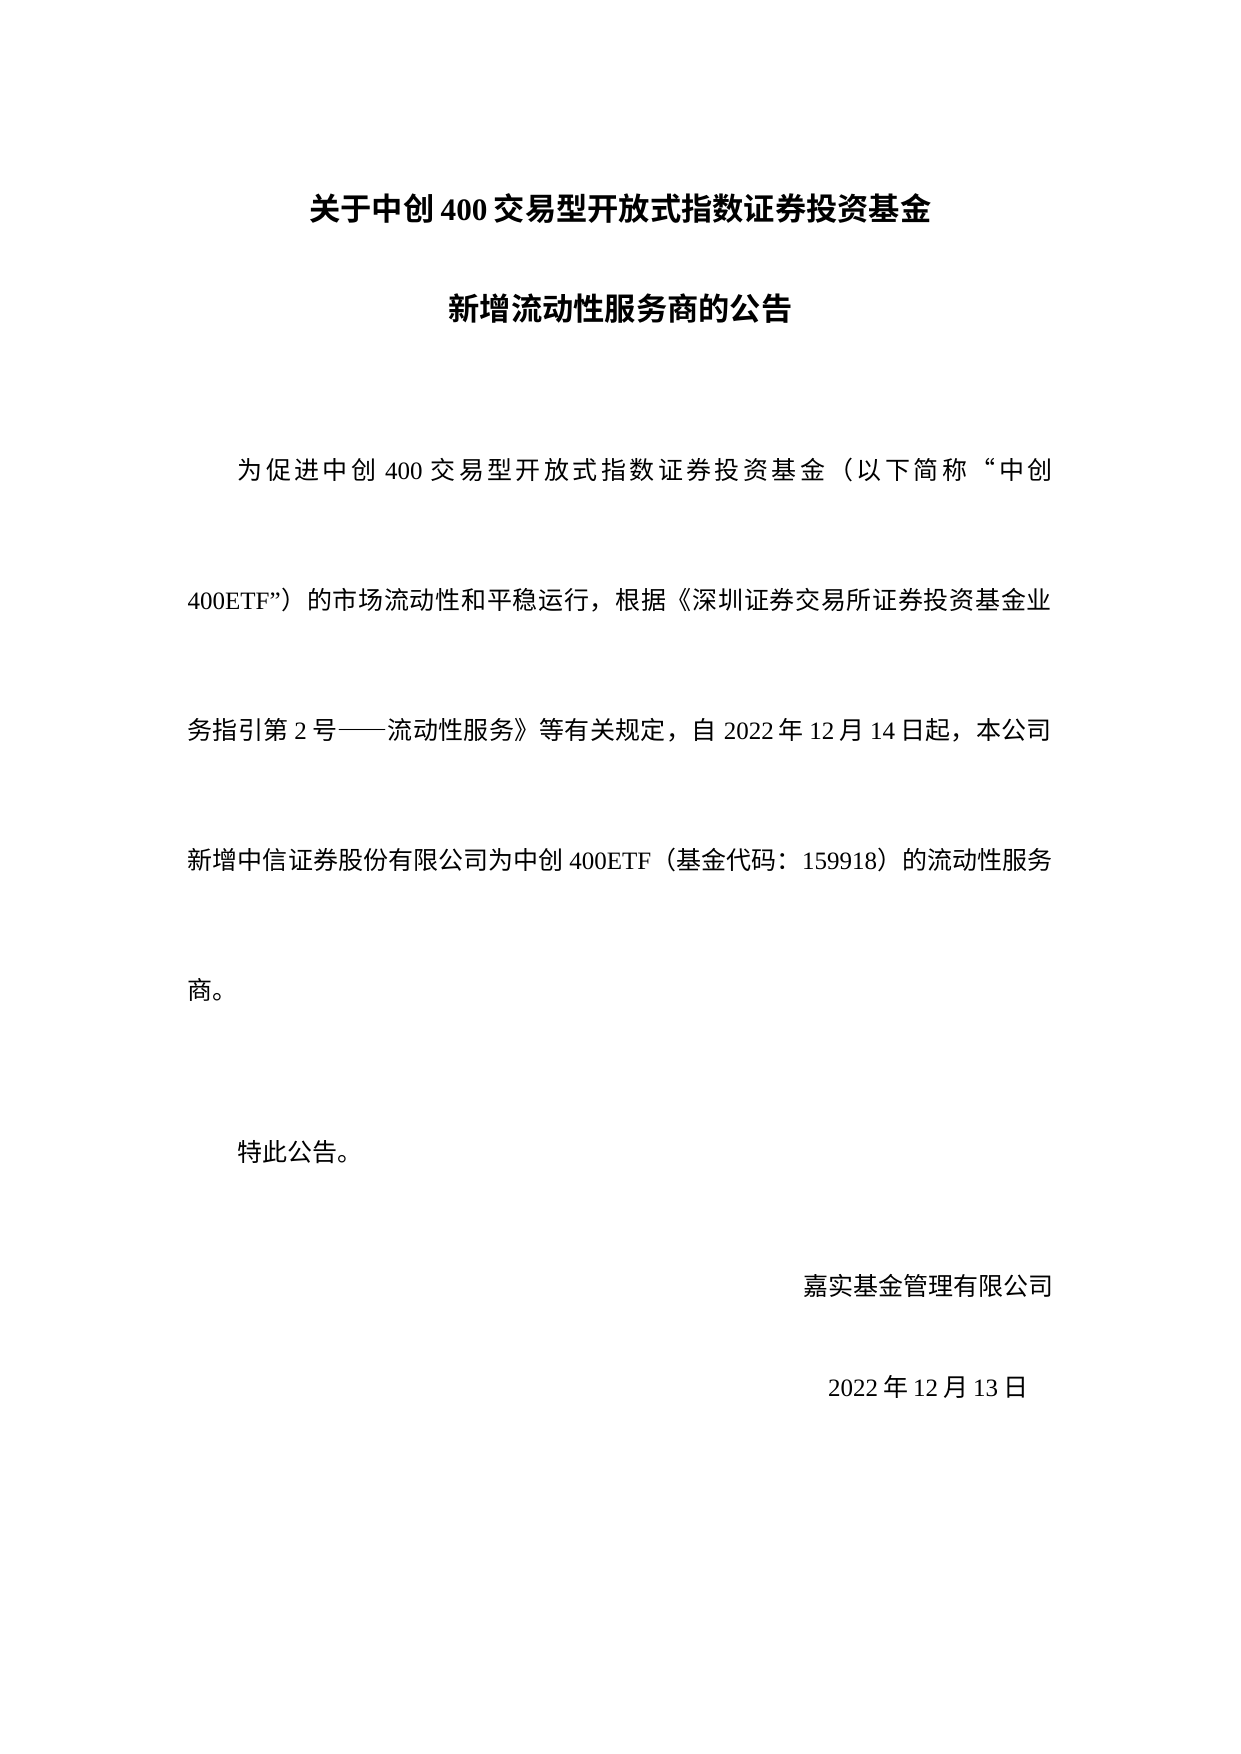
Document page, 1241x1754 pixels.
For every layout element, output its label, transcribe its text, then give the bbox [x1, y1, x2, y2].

text 特此公告。 [187, 1118, 1053, 1183]
text 嘉实基金管理有限公司 [187, 1252, 1053, 1317]
text 关于中创400交易型开放式指数证券投资基金 [187, 174, 1053, 239]
text 2022年12月13日 [187, 1353, 1028, 1418]
text 为促进中创400交易型开放式指数证券投资基金（以下简称“中创400ETF”）的市场流动性和平稳运行，根据《深圳证券交易所证券投资基金业务指引第2号——流动性服务》等有关规定，自2022年12月14日起，本公司新增中信证券股份有限公司为中创400ETF（基金代码：159918）的流动性服务商。 [187, 436, 1053, 1021]
text 新增流动性服务商的公告 [187, 274, 1053, 339]
